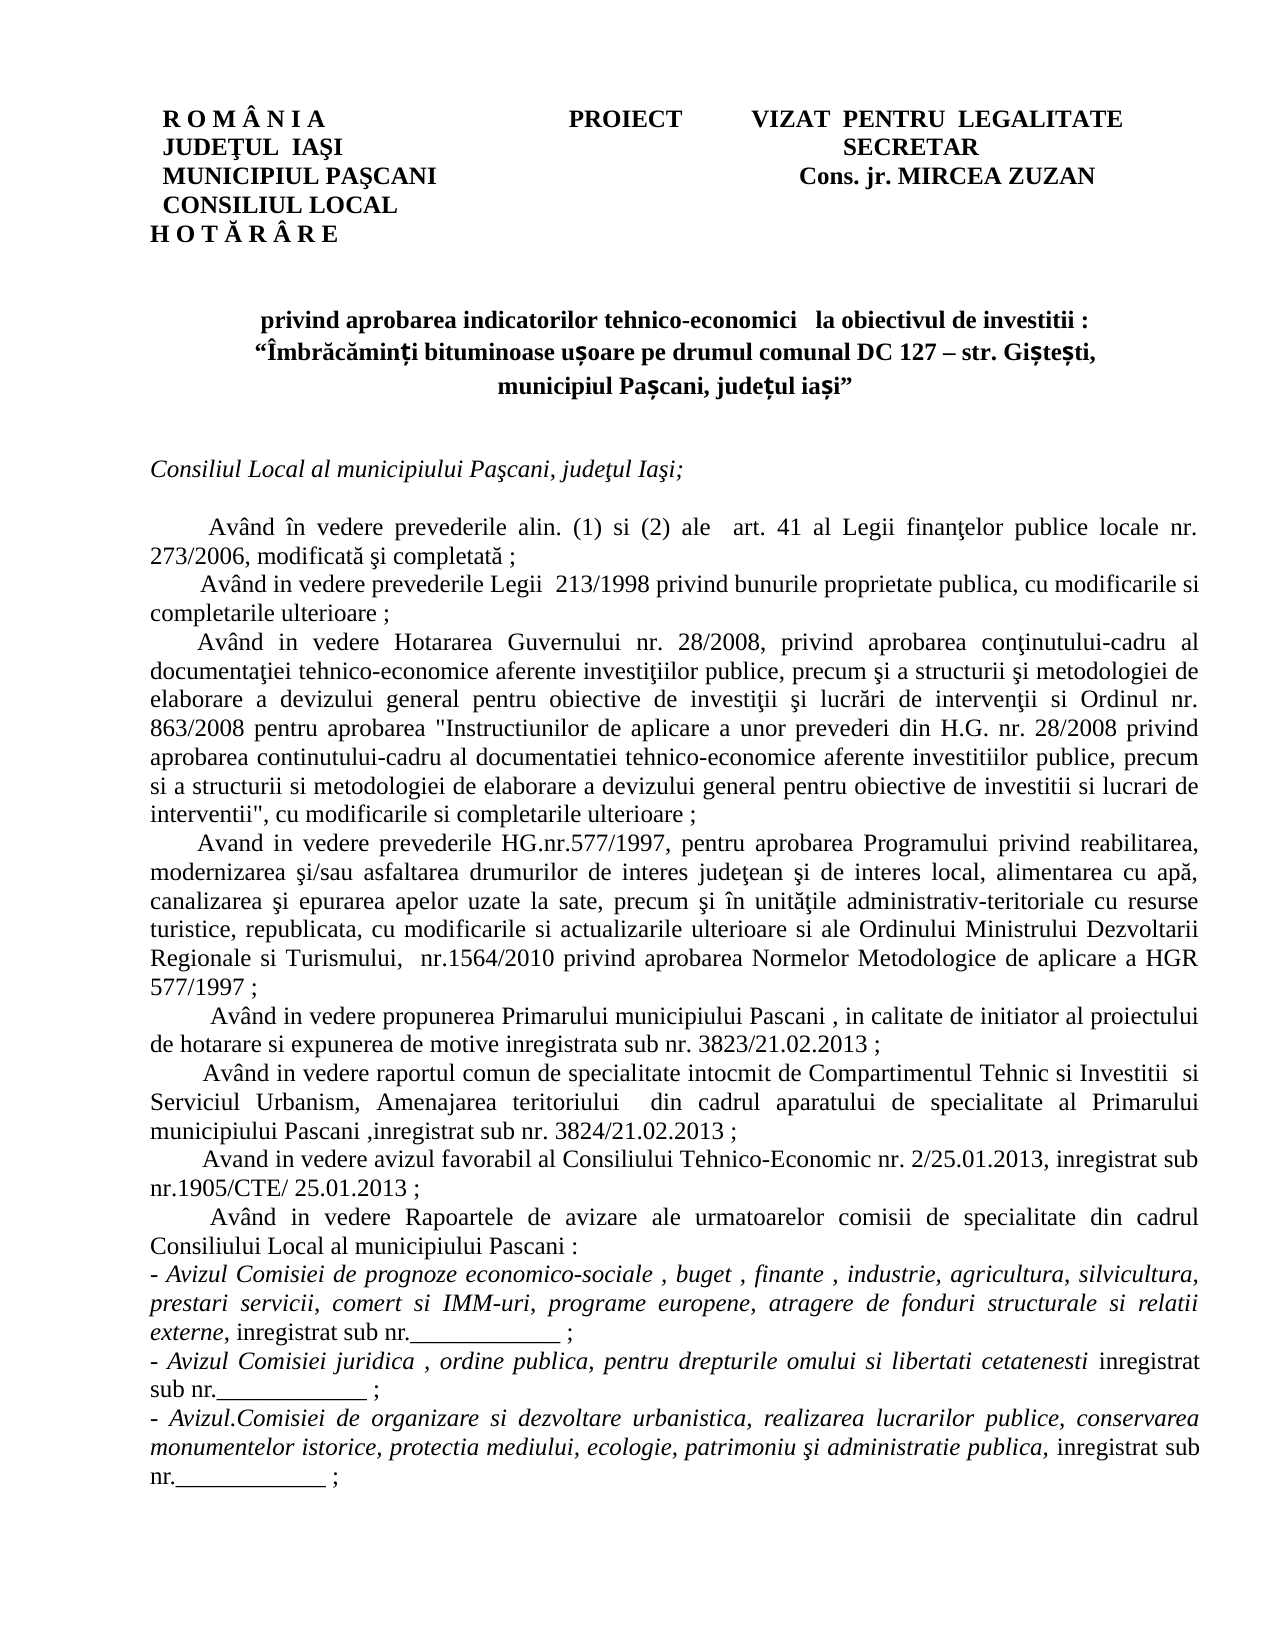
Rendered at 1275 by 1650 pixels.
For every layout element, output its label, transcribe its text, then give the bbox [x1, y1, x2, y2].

text JUDEŢUL IAŞI SECRETAR [150, 132, 1200, 161]
text privind aprobarea indicatorilor tehnico-economici la obiectivul de investitii : [150, 305, 1200, 334]
text Având in vedere Rapoartele de avizare ale urmatoarelor comisii de specialitate din cadrul Consiliului Local al municipiului Pascani : [150, 1202, 1200, 1259]
text CONSILIUL LOCAL [150, 190, 1200, 219]
text “Îmbrăcăminți bituminoase ușoare pe drumul comunal DC 127 – str. Giștești, [150, 334, 1200, 368]
text Având in vedere propunerea Primarului municipiului Pascani , in calitate de initiator al proiectului de hotarare si expunerea de motive inregistrata sub nr. 3823/21.02.2013 ; [150, 1001, 1200, 1058]
subtitle - Avizul Comisiei juridica , ordine publica, pentru drepturile omului si libertati cetatenesti inregistrat sub nr.____________ ; [150, 1346, 1200, 1403]
text Având in vedere prevederile Legii 213/1998 privind bunurile proprietate publica, cu modificarile si completarile ulterioare ; [150, 569, 1200, 627]
text Avand in vedere avizul favorabil al Consiliului Tehnico-Economic nr. 2/25.01.2013, inregistrat sub nr.1905/CTE/ 25.01.2013 ; [150, 1144, 1200, 1202]
text municipiul Pașcani, județul iași” [150, 368, 1200, 402]
text Având in vedere raportul comun de specialitate intocmit de Compartimentul Tehnic si Investitii si Serviciul Urbanism, Amenajarea teritoriului din cadrul aparatului de specialitate al Primarului municipiului Pascani ,inregistrat sub nr. 3824/21.02.2013 ; [150, 1058, 1200, 1144]
text Consiliul Local al municipiului Paşcani, judeţul Iaşi; [150, 454, 1200, 483]
text Avand in vedere prevederile HG.nr.577/1997, pentru aprobarea Programului privind reabilitarea, modernizarea şi/sau asfaltarea drumurilor de interes judeţean şi de interes local, alimentarea cu apă, canalizarea şi epurarea apelor uzate la sate, precum şi în unităţile administrativ-teritoriale cu resurse turistice, republicata, cu modificarile si actualizarile ulterioare si ale Ordinului Ministrului Dezvoltarii Regionale si Turismului, nr.1564/2010 privind aprobarea Normelor Metodologice de aplicare a HGR 577/1997 ; [150, 828, 1200, 1001]
subtitle - Avizul Comisiei de prognoze economico-sociale , buget , finante , industrie, agricultura, silvicultura, prestari servicii, comert si IMM-uri, programe europene, atragere de fonduri structurale si relatii externe, inregistrat sub nr.____________ ; [150, 1259, 1200, 1346]
text Având in vedere Hotararea Guvernului nr. 28/2008, privind aprobarea conţinutului-cadru al documentaţiei tehnico-economice aferente investiţiilor publice, precum şi a structurii şi metodologiei de elaborare a devizului general pentru obiective de investiţii şi lucrări de intervenţii si Ordinul nr. 863/2008 pentru aprobarea "Instructiunilor de aplicare a unor prevederi din H.G. nr. 28/2008 privind aprobarea continutului-cadru al documentatiei tehnico-economice aferente investitiilor publice, precum si a structurii si metodologiei de elaborare a devizului general pentru obiective de investitii si lucrari de interventii", cu modificarile si completarile ulterioare ; [150, 627, 1200, 828]
text R O M Â N I A PROIECT VIZAT PENTRU LEGALITATE [150, 104, 1200, 132]
subtitle - Avizul.Comisiei de organizare si dezvoltare urbanistica, realizarea lucrarilor publice, conservarea monumentelor istorice, protectia mediului, ecologie, patrimoniu şi administratie publica, inregistrat sub nr.____________ ; [150, 1403, 1200, 1489]
text MUNICIPIUL PAŞCANI Cons. jr. MIRCEA ZUZAN [150, 161, 1200, 190]
text Având în vedere prevederile alin. (1) si (2) ale art. 41 al Legii finanţelor publice locale nr. 273/2006, modificată şi completată ; [150, 512, 1200, 569]
text H O T Ă R Â R E [150, 219, 1200, 247]
